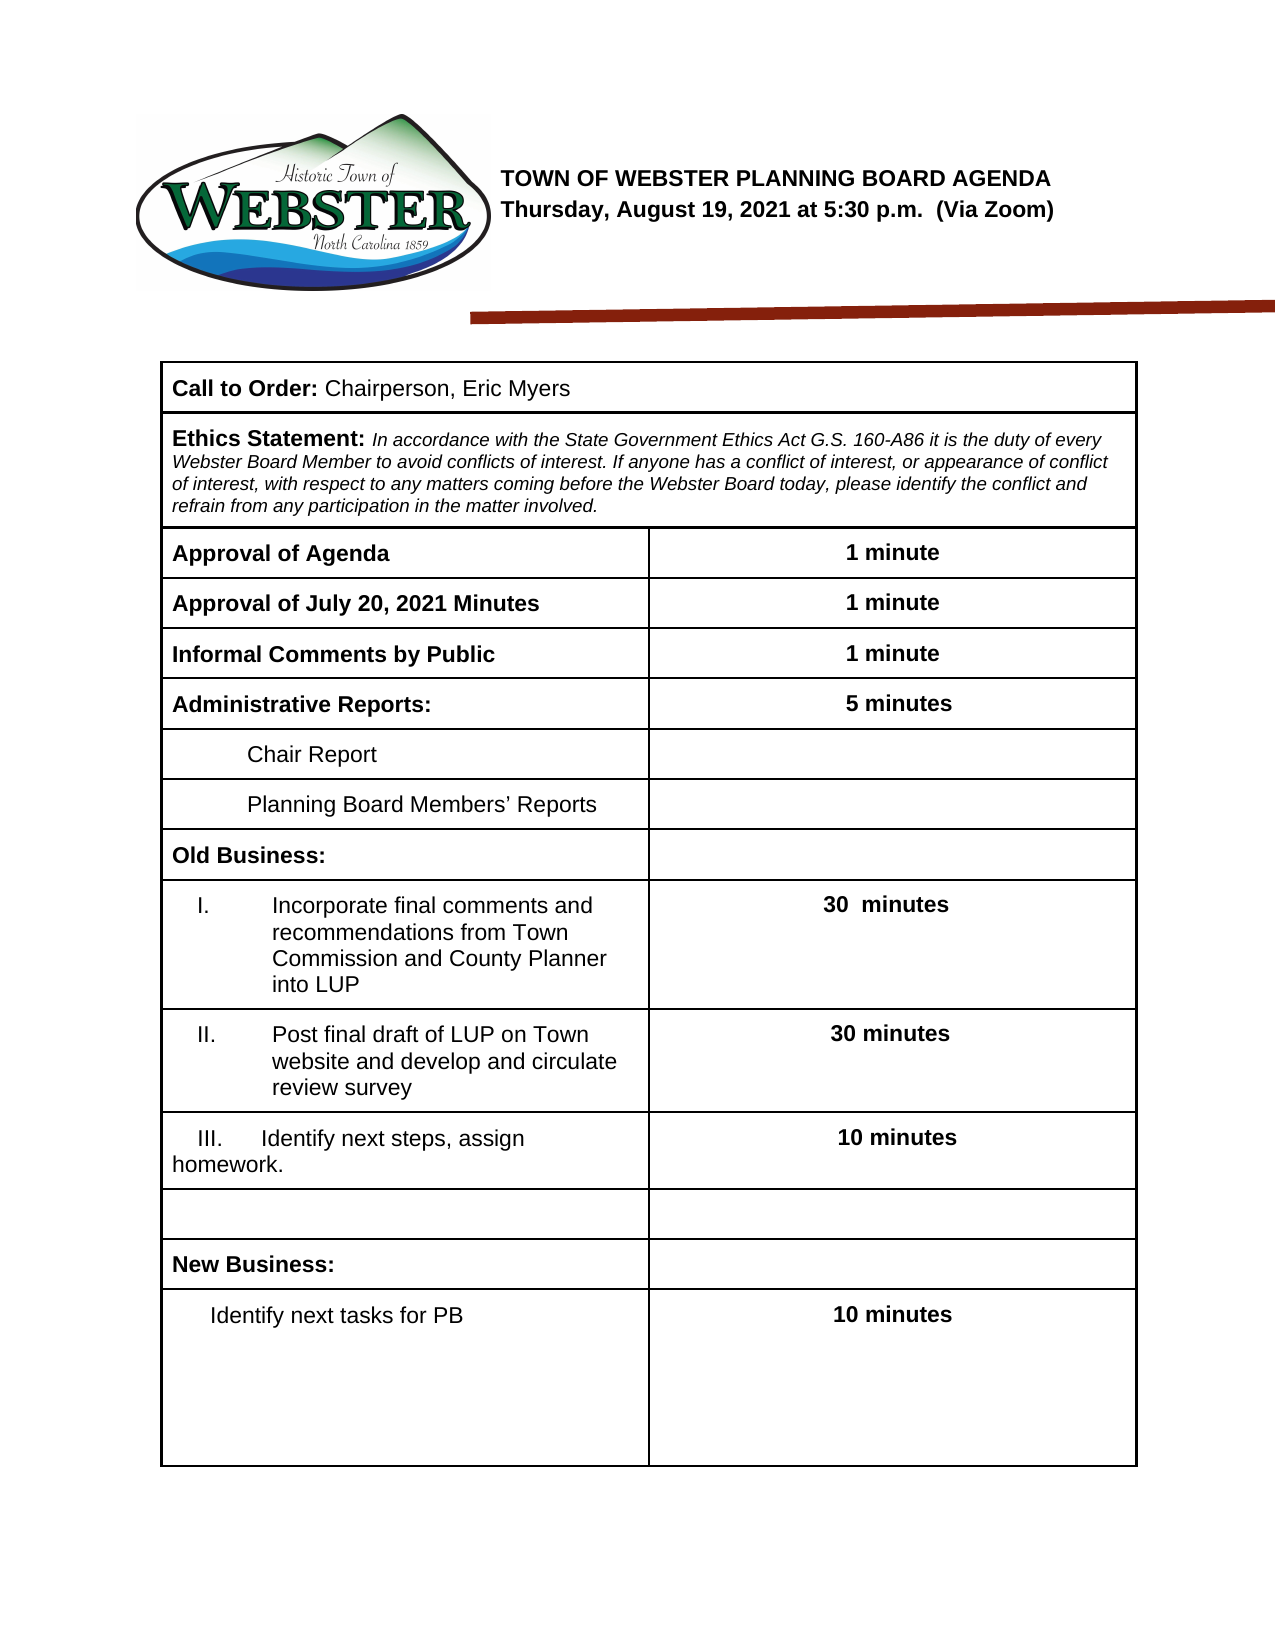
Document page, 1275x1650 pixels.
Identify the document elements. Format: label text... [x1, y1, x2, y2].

table_cell New Business: [163, 1240, 648, 1288]
table_cell 10 minutes [650, 1113, 1135, 1188]
table_cell [163, 1190, 648, 1238]
table_cell 5 minutes [650, 679, 1135, 728]
table_header Call to Order: Chairperson, Eric Myers [163, 363, 1135, 411]
text Thursday, August 19, 2021 at 5:30 p.m. (Via Zoom) [491, 196, 1125, 222]
table_cell Incorporate final comments and recommendations from Town Commission and County Planner into LUP [163, 881, 648, 1008]
table_cell Post final draft of LUP on Town website and develop and circulate review survey [163, 1010, 648, 1111]
table_cell [650, 1190, 1135, 1238]
table_cell Informal Comments by Public [163, 629, 648, 677]
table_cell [163, 1290, 648, 1465]
table_cell Administrative Reports: [163, 679, 648, 728]
table_cell [650, 1240, 1135, 1288]
table_cell III. Identify next steps, assign homework. [163, 1113, 648, 1188]
table_cell Chair Report [163, 730, 648, 778]
table_cell Approval of Agenda [163, 529, 648, 577]
table_cell 30 minutes [650, 881, 1135, 1008]
table_cell 1 minute [650, 579, 1135, 627]
table_cell Approval of July 20, 2021 Minutes [163, 579, 648, 627]
table_cell [650, 730, 1135, 778]
text TOWN OF WEBSTER PLANNING BOARD AGENDA [491, 165, 1125, 192]
table_cell Ethics Statement: In accordance with the State Government Ethics Act G.S. 160-A86 it is the duty of every Webster Board Member to avoid conflicts of interest. If anyone has a conflict of interest, or appearance of conflict of interest, with respect to any matters coming before the Webster Board today, please identify the conflict and refrain from any participation in the matter involved. [163, 414, 1135, 526]
table_cell Old Business: [163, 830, 648, 878]
table_cell 30 minutes [650, 1010, 1135, 1111]
picture [136, 114, 491, 291]
table_cell 10 minutes [650, 1290, 1135, 1465]
table_cell Planning Board Members’ Reports [163, 780, 648, 828]
table_cell 1 minute [650, 529, 1135, 577]
table_cell [650, 780, 1135, 828]
table_cell [650, 830, 1135, 878]
table_cell 1 minute [650, 629, 1135, 677]
